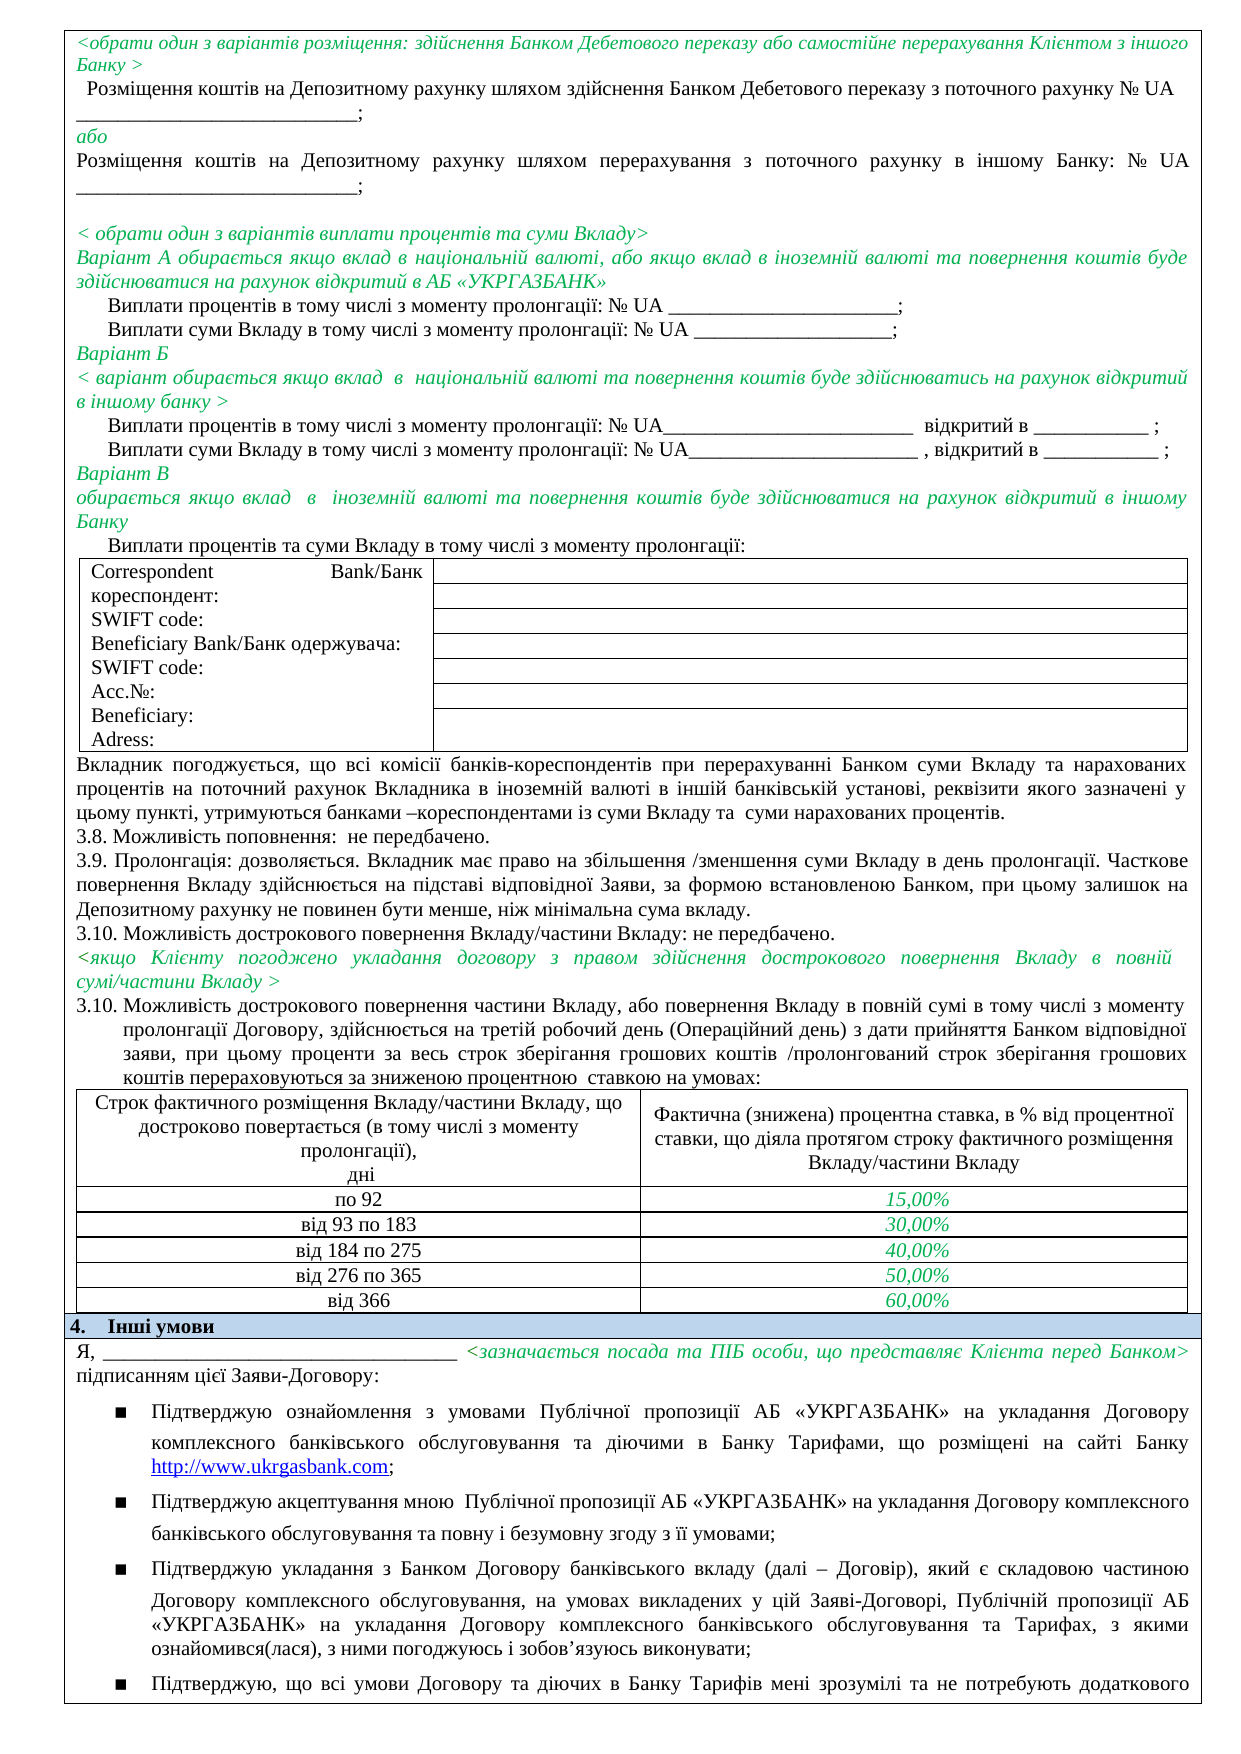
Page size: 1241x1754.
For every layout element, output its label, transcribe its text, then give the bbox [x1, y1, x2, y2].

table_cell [65, 1339, 1201, 1702]
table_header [65, 31, 1201, 1313]
table_cell Інші умови [65, 1314, 1201, 1338]
